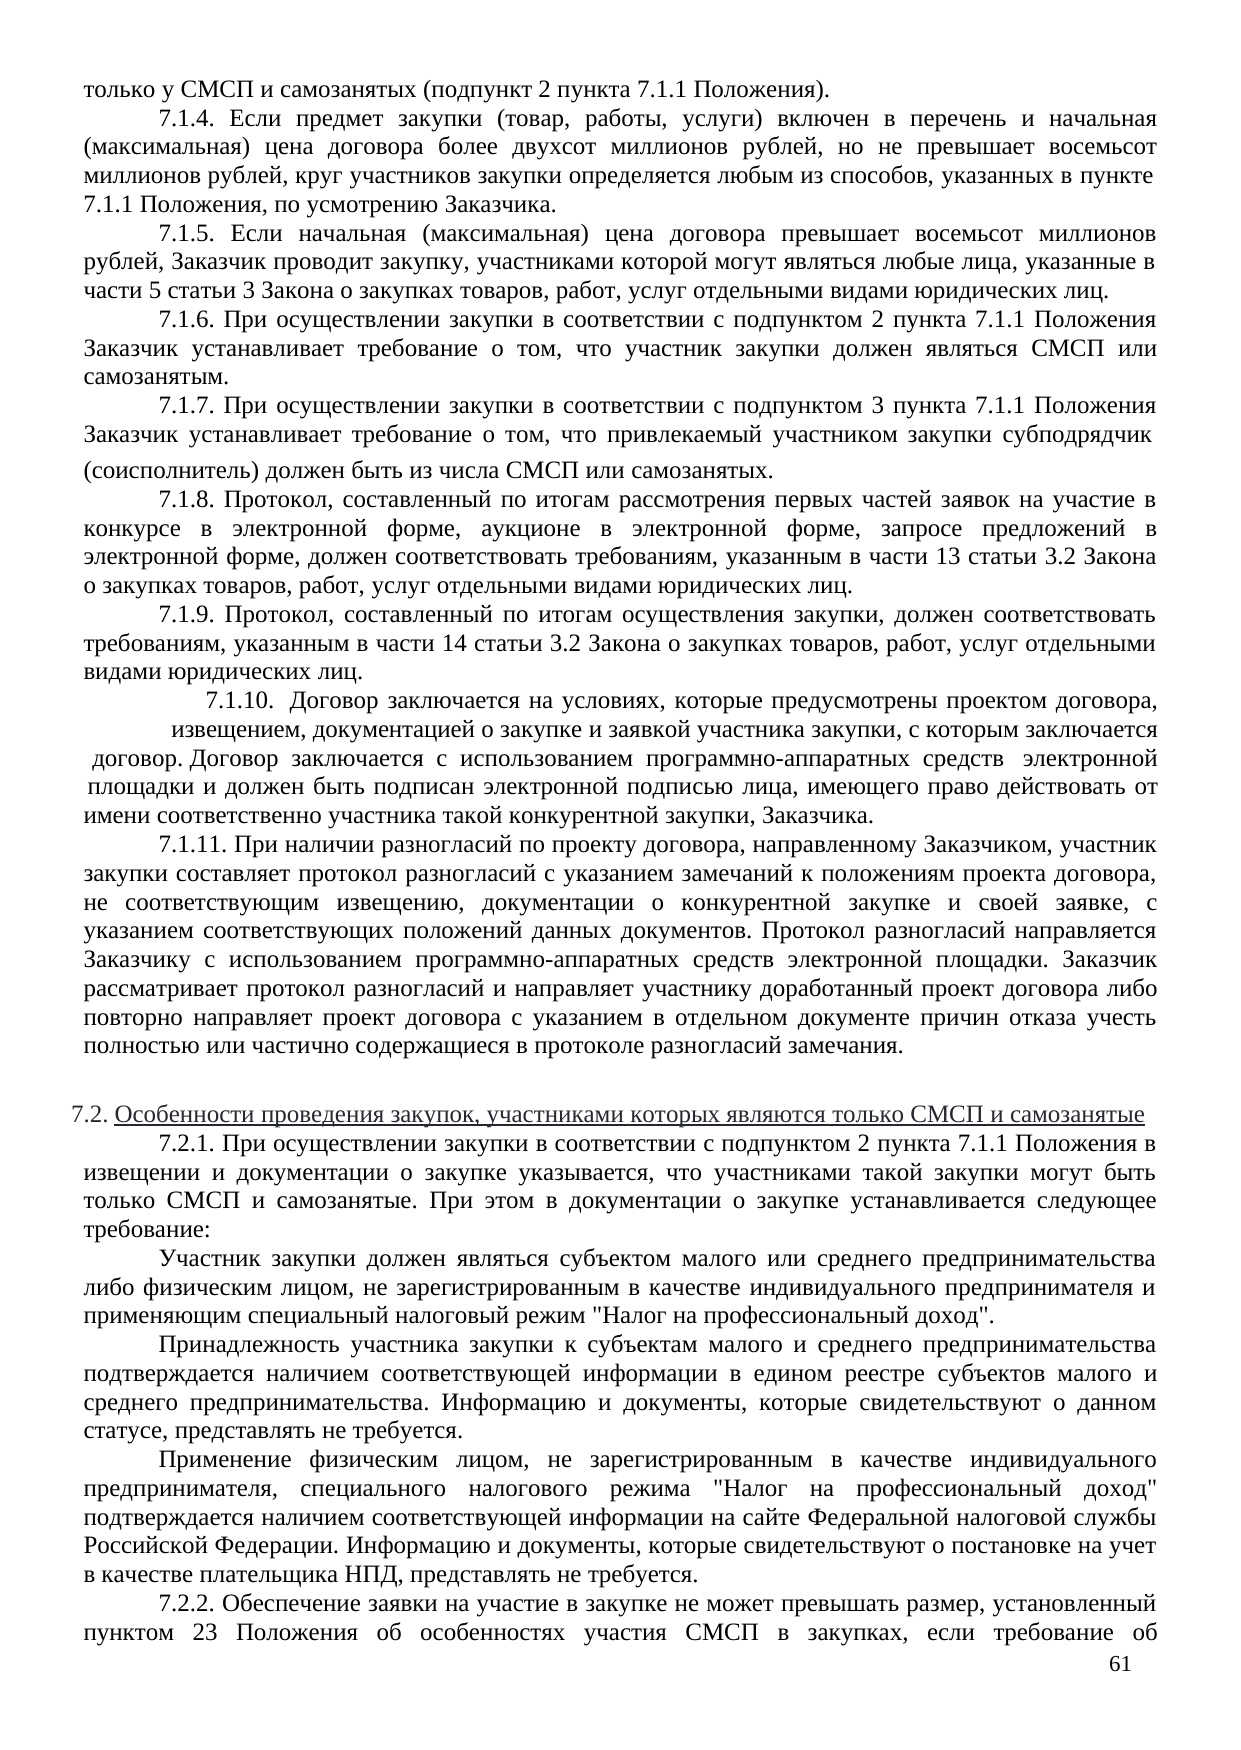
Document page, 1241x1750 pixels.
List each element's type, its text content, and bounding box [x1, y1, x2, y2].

list При наличии разногласий по проекту договора, направленному Заказчиком, участник закупки составляет протокол разногласий с указанием замечаний к положениям проекта договора, не соответствующим извещению, документации о конкурентной закупке и своей заявке, с указанием соответствующих положений данных документов. Протокол разногласий направляется Заказчику с использованием программно-аппаратных средств электронной площадки. Заказчик рассматривает протокол разногласий и направляет участнику доработанный проект договора либо повторно направляет проект договора с указанием в отдельном документе причин отказа учесть полностью или частично содержащиеся в протоколе разногласий замечания. [83, 829, 1157, 1059]
list При осуществлении закупки в соответствии с подпунктом 3 пункта 7.1.1 Положения Заказчик устанавливает требование о том, что привлекаемый участником закупки субподрядчик [83, 390, 1157, 448]
list Положения, по усмотрению Заказчика. [83, 189, 1169, 218]
list Особенности проведения закупок, участниками которых являются только СМСП и самозанятые [71, 1099, 1157, 1128]
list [83, 1588, 1158, 1646]
text Участник закупки должен являться субъектом малого или среднего предпринимательства либо физическим лицом, не зарегистрированным в качестве индивидуального предпринимателя и применяющим специальный налоговый режим "Налог на профессиональный доход". [83, 1243, 1157, 1329]
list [83, 74, 1157, 103]
list Договор заключается на условиях, которые предусмотрены проектом договора, извещением, документацией о закупке и заявкой участника закупки, с которым заключается договор. Договор заключается с использованием программно-аппаратных средств электронной площадки и должен быть подписан электронной подписью лица, имеющего право действовать от [83, 685, 1158, 800]
list Протокол, составленный по итогам рассмотрения первых частей заявок на участие в конкурсе в электронной форме, аукционе в электронной форме, запросе предложений в электронной форме, должен соответствовать требованиям, указанным в части 13 статьи 3.2 Закона о закупках товаров, работ, услуг отдельными видами юридических лиц. [83, 484, 1157, 599]
list При осуществлении закупки в соответствии с подпунктом 2 пункта 7.1.1 Положения Заказчик устанавливает требование о том, что участник закупки должен являться СМСП или самозанятым. [83, 304, 1157, 390]
list Протокол, составленный по итогам осуществления закупки, должен соответствовать требованиям, указанным в части 14 статьи 3.2 Закона о закупках товаров, работ, услуг отдельными видами юридических лиц. [83, 599, 1157, 685]
list Если предмет закупки (товар, работы, услуги) включен в перечень и начальная (максимальная) цена договора более двухсот миллионов рублей, но не превышает восемьсот миллионов рублей, круг участников закупки определяется любым из способов, указанных в пункте [83, 103, 1157, 189]
text Принадлежность участника закупки к субъектам малого и среднего предпринимательства подтверждается наличием соответствующей информации в едином реестре субъектов малого и среднего предпринимательства. Информацию и документы, которые свидетельствуют о данном статусе, представлять не требуется. [83, 1329, 1157, 1444]
text Применение физическим лицом, не зарегистрированным в качестве индивидуального предпринимателя, специального налогового режима "Налог на профессиональный доход" подтверждается наличием соответствующей информации на сайте Федеральной налоговой службы Российской Федерации. Информацию и документы, которые свидетельствуют о постановке на учет в качестве плательщика НПД, представлять не требуется. [83, 1444, 1157, 1588]
list При осуществлении закупки в соответствии с подпунктом 2 пункта 7.1.1 Положения в извещении и документации о закупке указывается, что участниками такой закупки могут быть только СМСП и самозанятые. При этом в документации о закупке устанавливается следующее требование: [83, 1128, 1158, 1243]
list Если начальная (максимальная) цена договора превышает восемьсот миллионов рублей, Заказчик проводит закупку, участниками которой могут являться любые лица, указанные в части 5 статьи 3 Закона о закупках товаров, работ, услуг отдельными видами юридических лиц. [83, 218, 1157, 304]
text имени соответственно участника такой конкурентной закупки, Заказчика. [83, 800, 1169, 829]
text (соисполнитель) должен быть из числа СМСП или самозанятых. [83, 455, 1169, 484]
